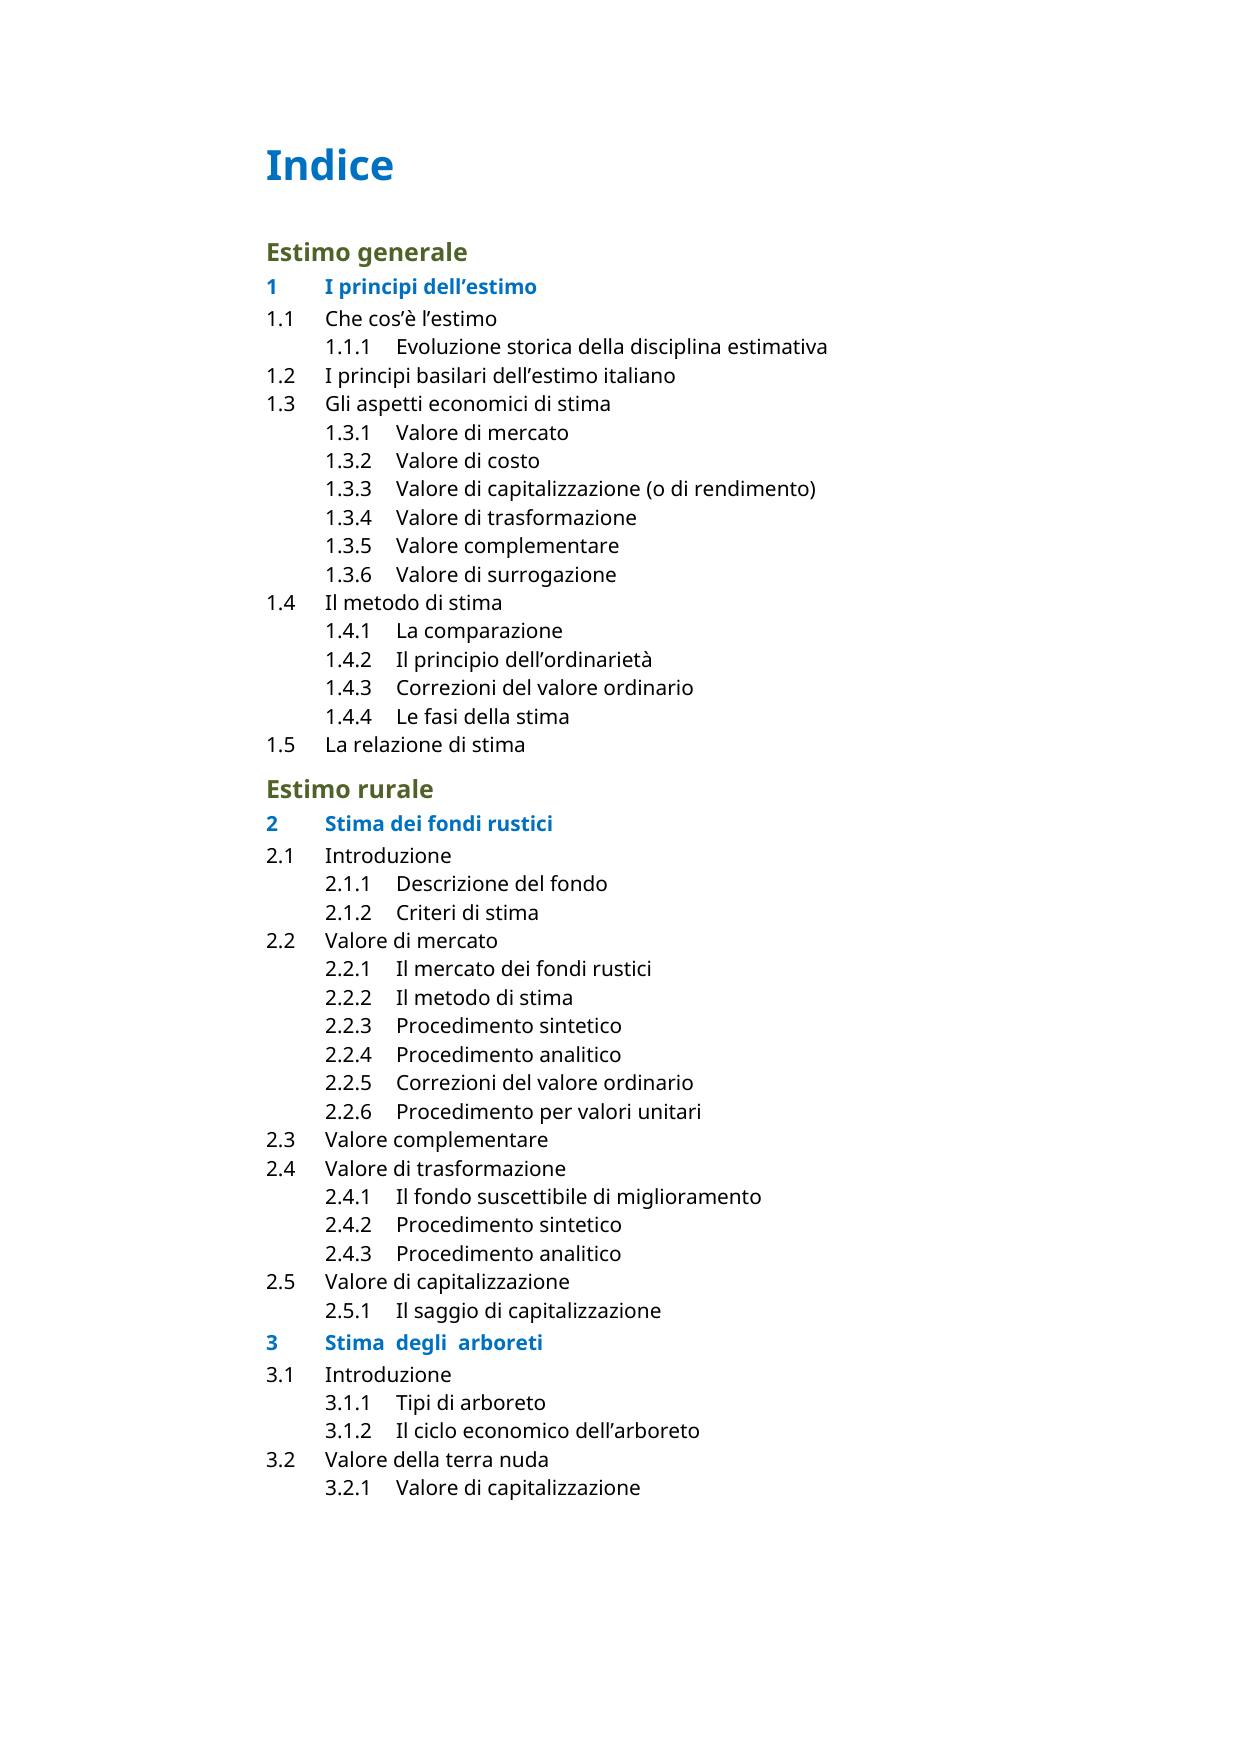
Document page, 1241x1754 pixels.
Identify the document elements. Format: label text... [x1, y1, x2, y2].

text Indice [266, 136, 974, 193]
text 1.3.1 Valore di mercato [325, 418, 915, 446]
text Estimo generale [266, 234, 974, 268]
text 1.3.4 Valore di trasformazione [325, 503, 915, 531]
text 1.5 La relazione di stima [266, 730, 915, 759]
text 3.2.1 Valore di capitalizzazione [325, 1473, 915, 1502]
text 2.4.3 Procedimento analitico [325, 1239, 915, 1267]
text 3 Stima degli arboreti [266, 1331, 915, 1356]
text 2.3 Valore complementare [266, 1125, 915, 1154]
text 1.4.3 Correzioni del valore ordinario [325, 673, 915, 702]
text 2.1 Introduzione [266, 841, 915, 869]
text 1.3.5 Valore complementare [325, 531, 915, 560]
text 2.4 Valore di trasformazione [266, 1154, 915, 1182]
text 2.2 Valore di mercato [266, 926, 915, 954]
text 2 Stima dei fondi rustici [266, 812, 915, 837]
text 2.4.1 Il fondo suscettibile di miglioramento [325, 1182, 915, 1211]
text 1.1 Che cos’è l’estimo [266, 304, 915, 332]
text 3.1.2 Il ciclo economico dell’arboreto [325, 1417, 915, 1445]
text 1.4 Il metodo di stima [266, 588, 915, 617]
text Estimo rurale [266, 771, 974, 805]
text 2.1.1 Descrizione del fondo [325, 869, 915, 898]
text 2.2.4 Procedimento analitico [325, 1040, 915, 1068]
text 1.4.4 Le fasi della stima [325, 702, 915, 730]
text 1.4.1 La comparazione [325, 617, 915, 645]
text 1.3.3 Valore di capitalizzazione (o di rendimento) [325, 474, 915, 503]
text 2.2.3 Procedimento sintetico [325, 1011, 915, 1040]
text 2.5 Valore di capitalizzazione [266, 1267, 915, 1296]
text 2.2.2 Il metodo di stima [325, 983, 915, 1011]
text 2.4.2 Procedimento sintetico [325, 1211, 915, 1239]
text 1.3.2 Valore di costo [325, 446, 915, 474]
text 1.1.1 Evoluzione storica della disciplina estimativa [325, 332, 915, 361]
text 1.3.6 Valore di surrogazione [325, 560, 915, 588]
text 3.1 Introduzione [266, 1360, 915, 1388]
text 2.2.1 Il mercato dei fondi rustici [325, 954, 915, 983]
text 1.4.2 Il principio dell’ordinarietà [325, 645, 915, 673]
text 1.2 I principi basilari dell’estimo italiano [266, 361, 915, 389]
text 2.1.2 Criteri di stima [325, 898, 915, 926]
text 2.2.6 Procedimento per valori unitari [325, 1097, 915, 1125]
text 2.5.1 Il saggio di capitalizzazione [325, 1296, 915, 1324]
text 3.2 Valore della terra nuda [266, 1445, 915, 1473]
text 1.3 Gli aspetti economici di stima [266, 389, 915, 418]
text 2.2.5 Correzioni del valore ordinario [325, 1068, 915, 1097]
text 1 I principi dell’estimo [266, 275, 915, 300]
text 3.1.1 Tipi di arboreto [325, 1388, 915, 1417]
